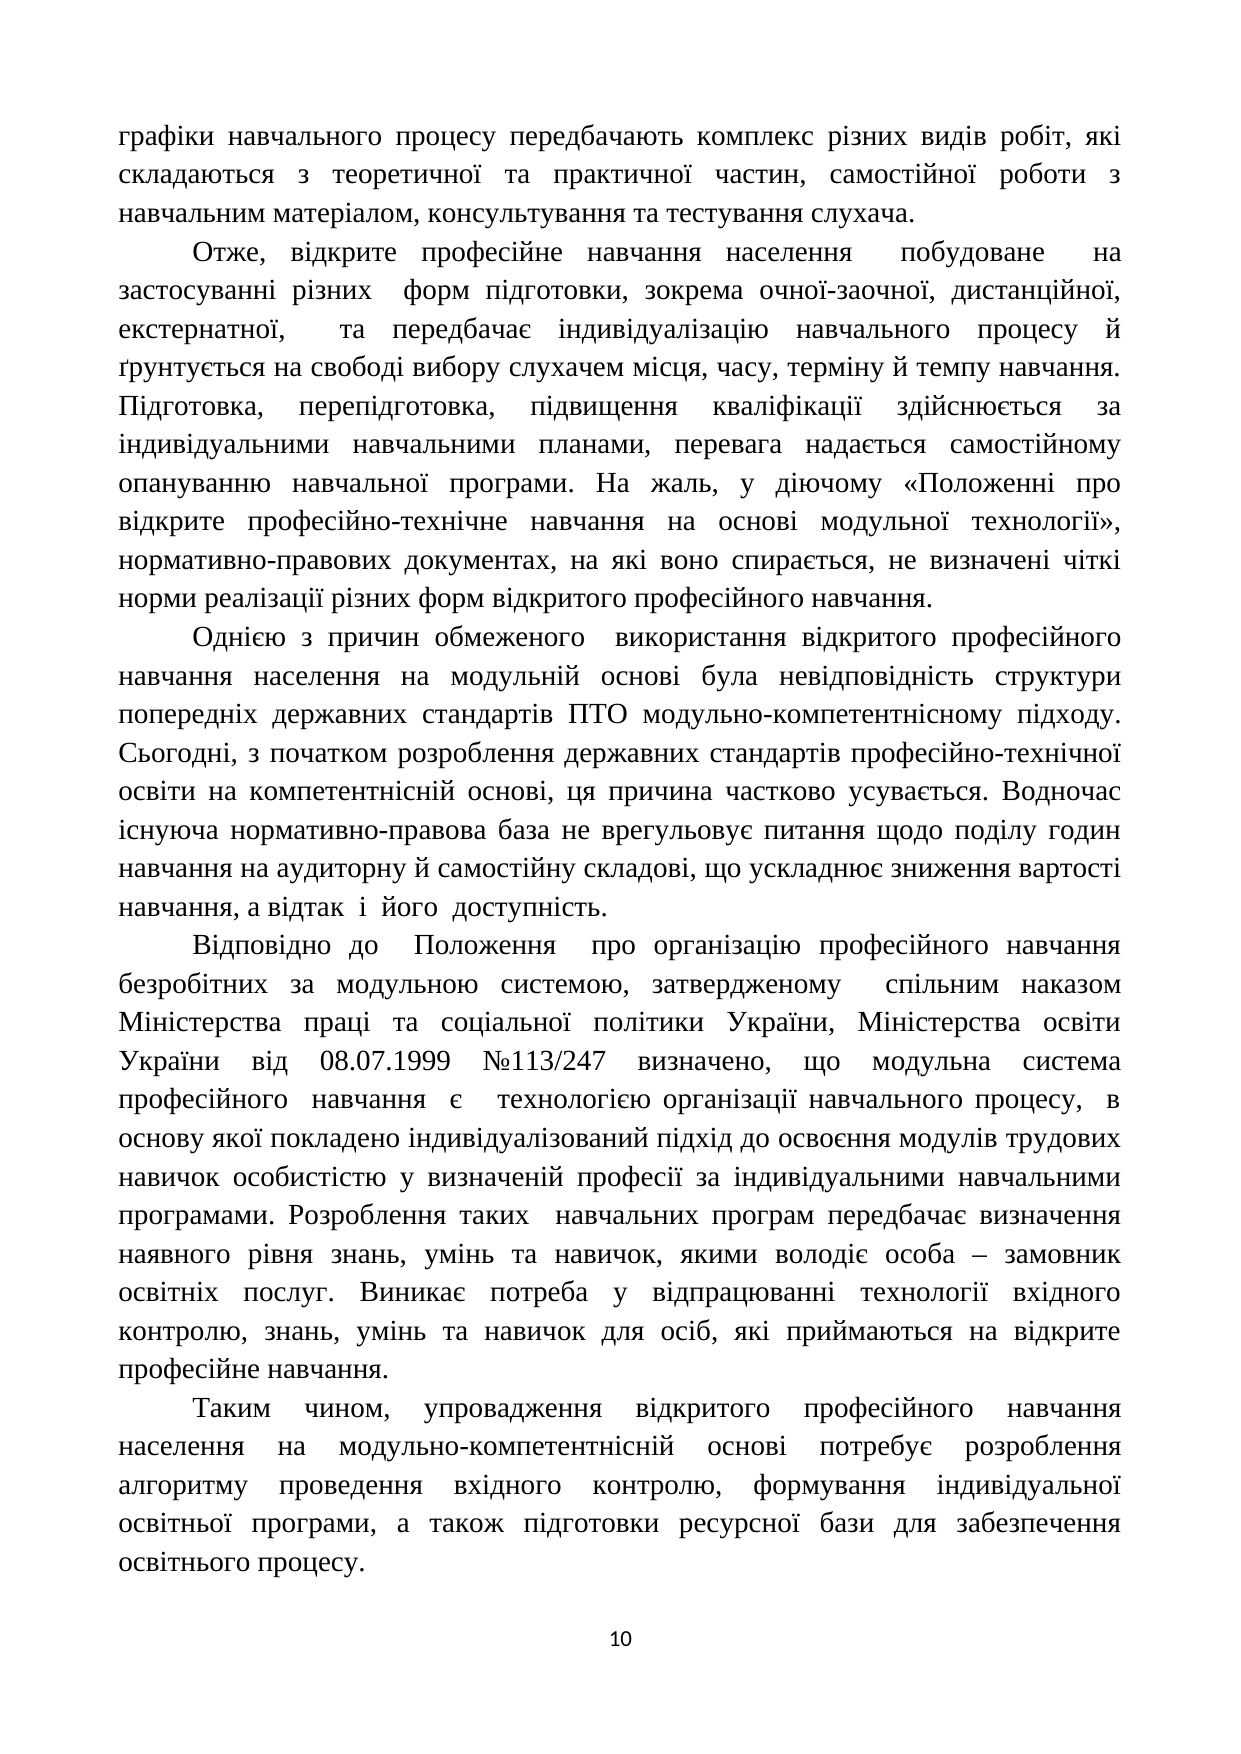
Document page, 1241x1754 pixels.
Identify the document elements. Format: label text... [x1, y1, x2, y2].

text Отже, відкрите професійне навчання населення побудоване на застосуванні різних форм підготовки, зокрема очної-заочної, дистанційної, екстернатної, та передбачає індивідуалізацію навчального процесу й ґрунтується на свободі вибору слухачем місця, часу, терміну й темпу навчання. Підготовка, перепідготовка, підвищення кваліфікації здійснюється за індивідуальними навчальними планами, перевага надається самостійному опануванню навчальної програми. На жаль, у діючому «Положенні про відкрите професійно-технічне навчання на основі модульної технології», нормативно-правових документах, на які воно спирається, не визначені чіткі норми реалізації різних форм відкритого професійного навчання. [118, 234, 1122, 614]
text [118, 118, 1122, 229]
text Таким чином, упровадження відкритого професійного навчання населення на модульно-компетентнісній основі потребує розроблення алгоритму проведення вхідного контролю, формування індивідуальної освітньої програми, а також підготовки ресурсної бази для забезпечення освітнього процесу. [118, 1390, 1122, 1578]
text Однією з причин обмеженого використання відкритого професійного навчання населення на модульній основі була невідповідність структури попередніх державних стандартів ПТО модульно-компетентнісному підходу. Сьогодні, з початком розроблення державних стандартів професійно-технічної освіти на компетентнісній основі, ця причина частково усувається. Водночас існуюча нормативно-правова база не врегульовує питання щодо поділу годин навчання на аудиторну й самостійну складові, що ускладнює зниження вартості навчання, а відтак і його доступність. [118, 619, 1122, 922]
text Відповідно до Положення про організацію професійного навчання безробітних за модульною системою, затвердженому спільним наказом Міністерства праці та соціальної політики України, Міністерства освіти України від 08.07.1999 №113/247 визначено, що модульна система професійного навчання є технологією організації навчального процесу, в основу якої покладено індивідуалізований підхід до освоєння модулів трудових навичок особистістю у визначеній професії за індивідуальними навчальними програмами. Розроблення таких навчальних програм передбачає визначення наявного рівня знань, умінь та навичок, якими володіє особа – замовник освітніх послуг. Виникає потреба у відпрацюванні технології вхідного контролю, знань, умінь та навичок для осіб, які приймаються на відкрите професійне навчання. [118, 927, 1122, 1385]
